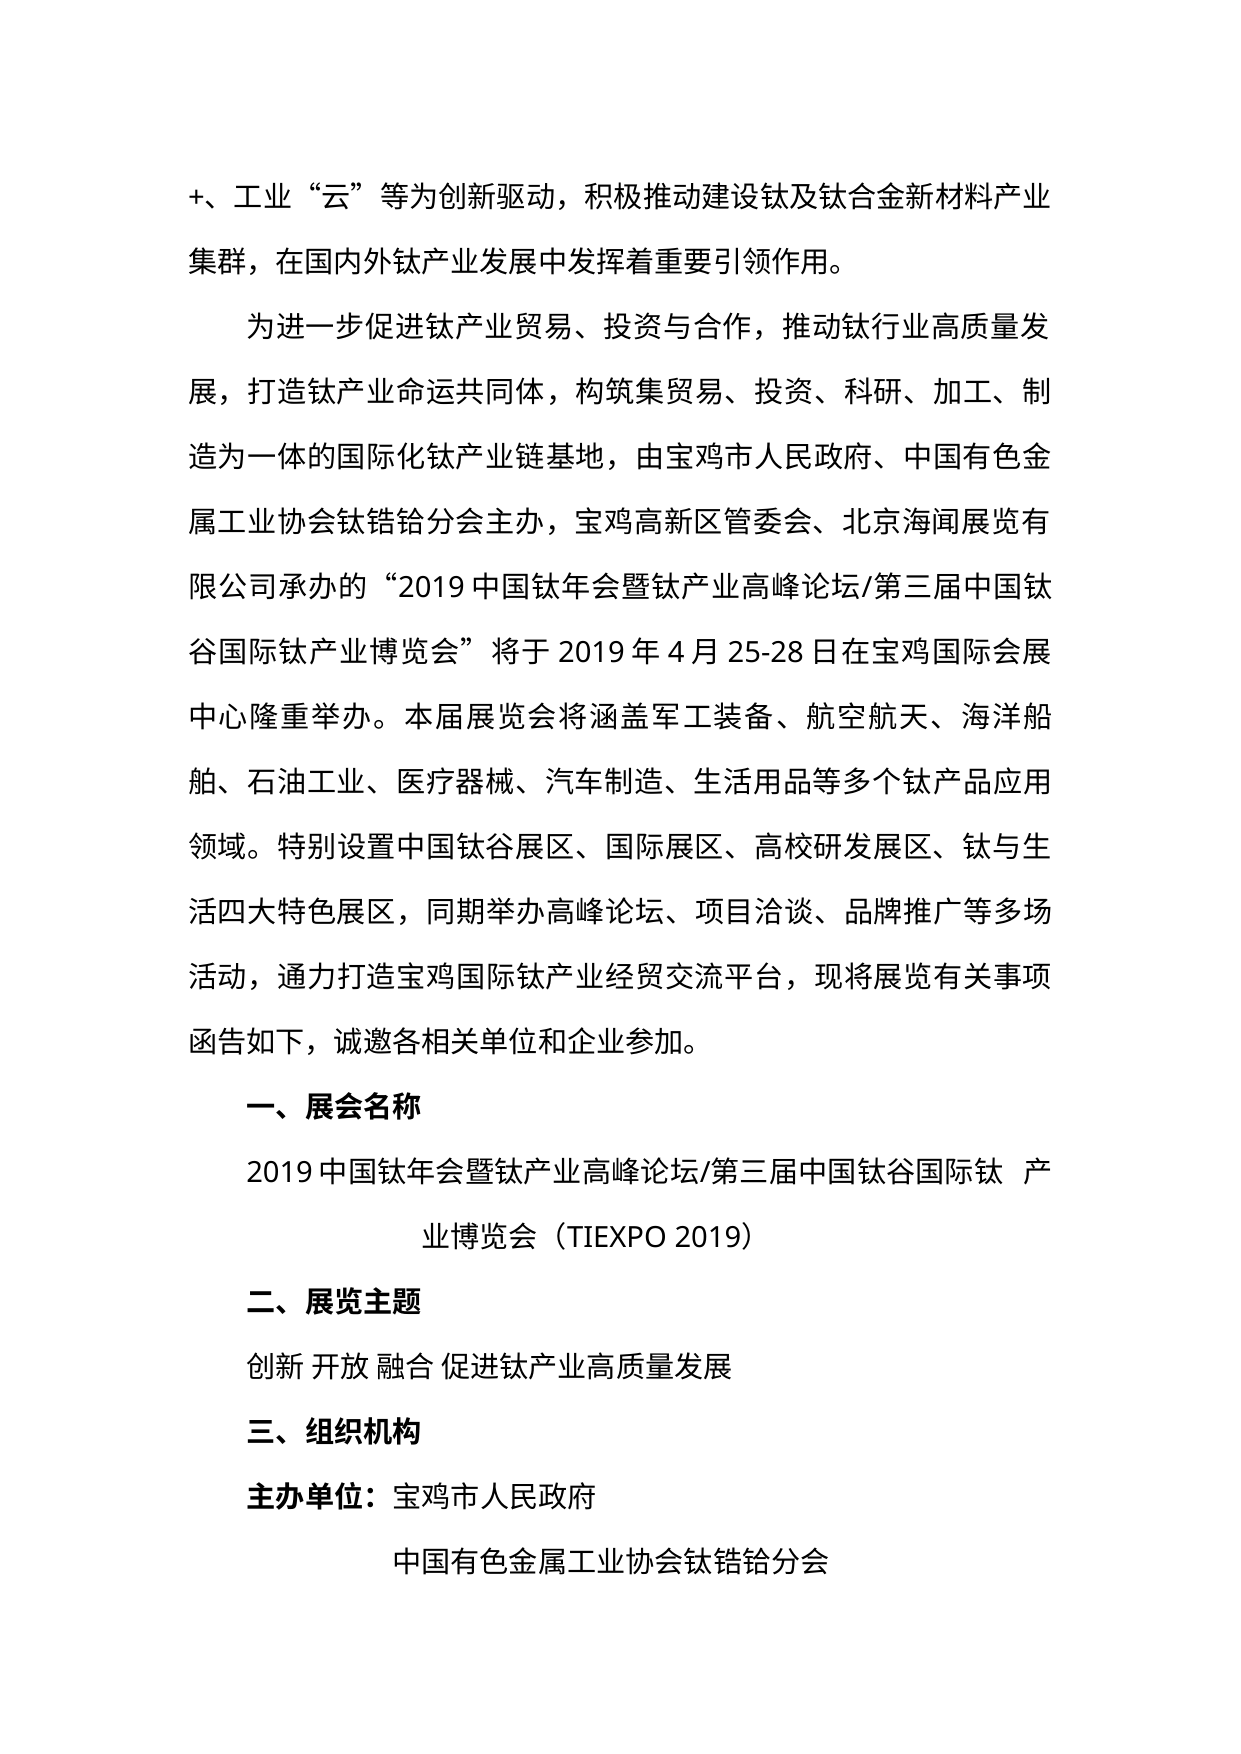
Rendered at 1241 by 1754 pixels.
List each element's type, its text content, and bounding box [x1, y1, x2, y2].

text 主办单位：宝鸡市人民政府 [188, 1462, 1052, 1527]
text 创新 开放 融合 促进钛产业高质量发展 [188, 1332, 1052, 1397]
text 为进一步促进钛产业贸易、投资与合作，推动钛行业高质量发展，打造钛产业命运共同体，构筑集贸易、投资、科研、加工、制造为一体的国际化钛产业链基地，由宝鸡市人民政府、中国有色金属工业协会钛锆铪分会主办，宝鸡高新区管委会、北京海闻展览有限公司承办的“2019中国钛年会暨钛产业高峰论坛/第三届中国钛谷国际钛产业博览会”将于2019年4月25-28日在宝鸡国际会展中心隆重举办。本届展览会将涵盖军工装备、航空航天、海洋船舶、石油工业、医疗器械、汽车制造、生活用品等多个钛产品应用领域。特别设置中国钛谷展区、国际展区、高校研发展区、钛与生活四大特色展区，同期举办高峰论坛、项目洽谈、品牌推广等多场活动，通力打造宝鸡国际钛产业经贸交流平台，现将展览有关事项函告如下，诚邀各相关单位和企业参加。 [188, 292, 1052, 1072]
text 2019中国钛年会暨钛产业高峰论坛/第三届中国钛谷国际钛 产业博览会（TIEXPO 2019） [246, 1137, 1052, 1267]
text 中国有色金属工业协会钛锆铪分会 [188, 1527, 1052, 1592]
text 三、组织机构 [188, 1397, 1052, 1462]
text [188, 162, 1052, 292]
text 二、展览主题 [188, 1267, 1052, 1332]
text 一、展会名称 [188, 1072, 1052, 1137]
